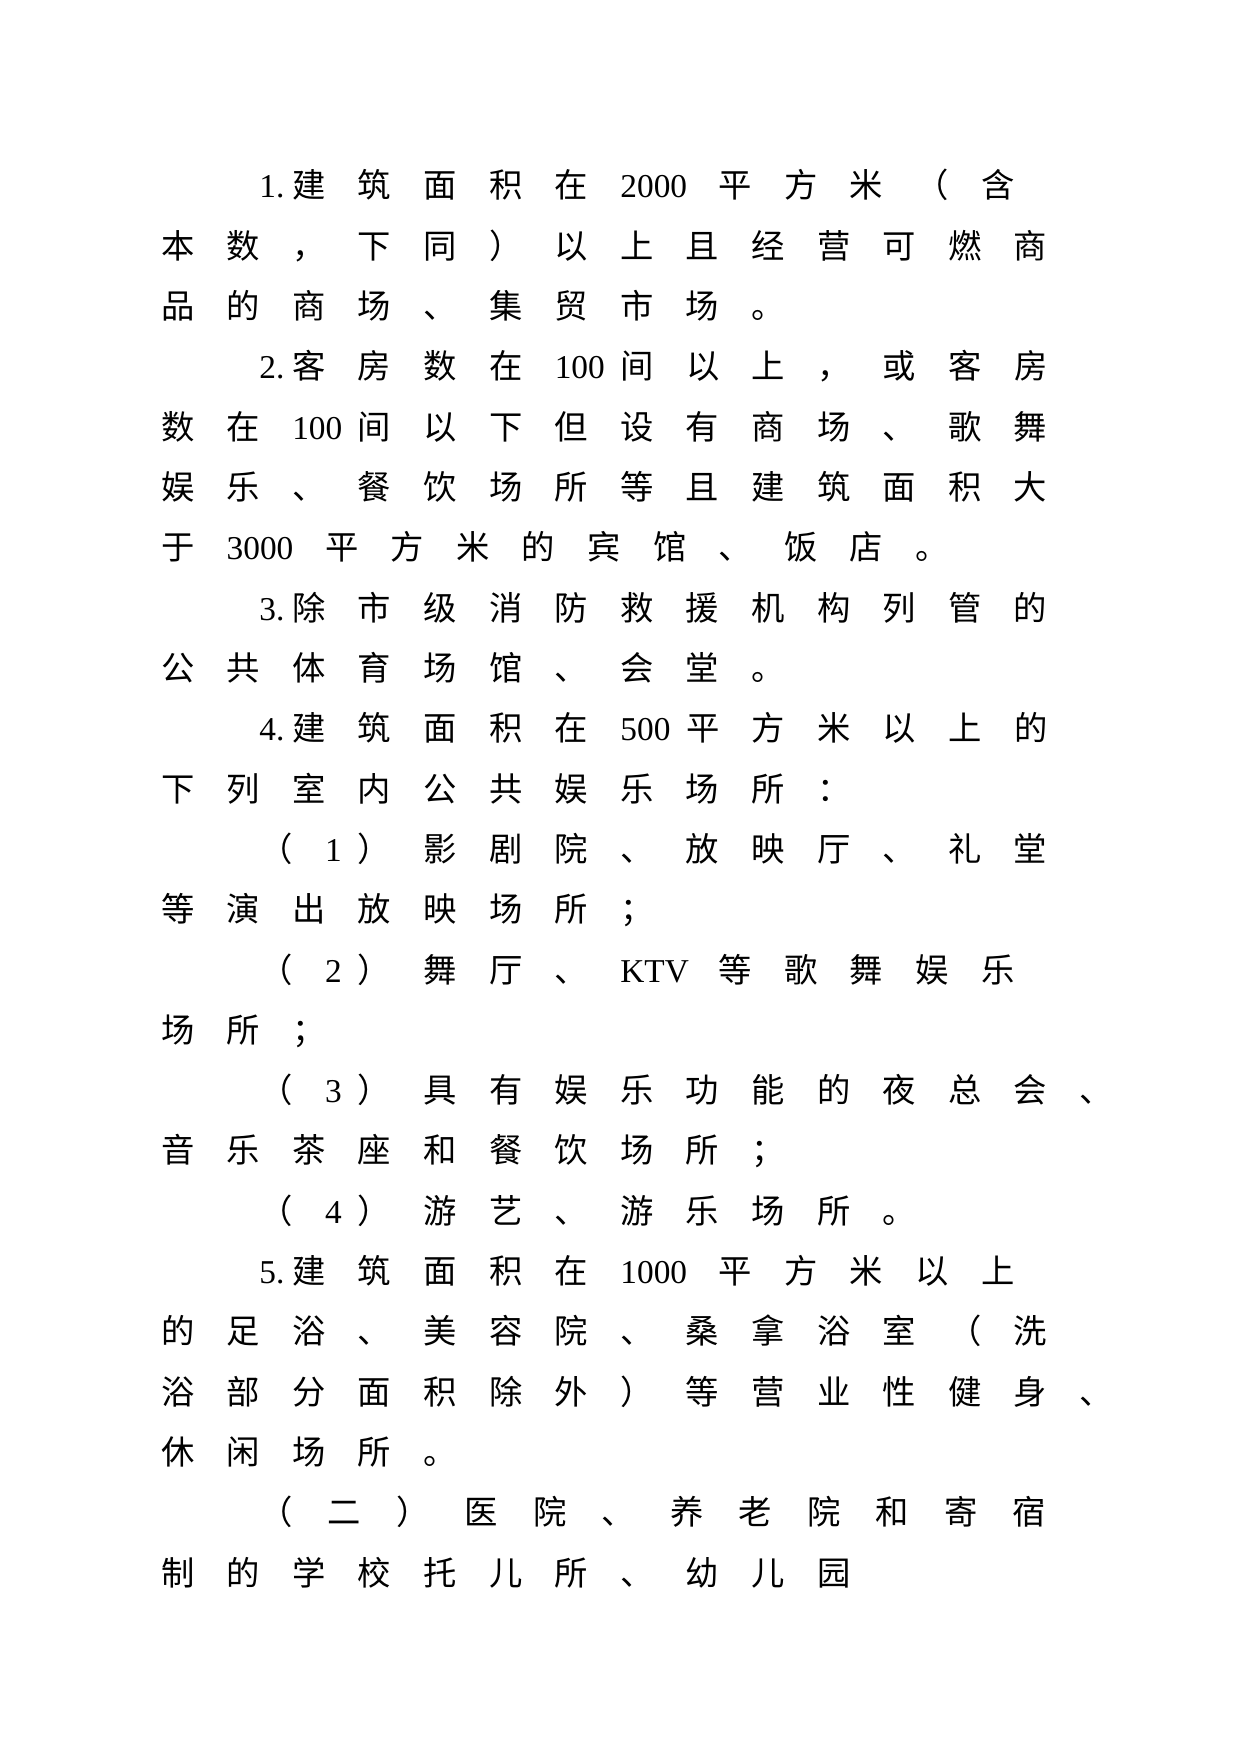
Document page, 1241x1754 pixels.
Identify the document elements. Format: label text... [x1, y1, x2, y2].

text （3）具有娱乐功能的夜总会、音乐茶座和餐饮场所； [161, 1058, 1079, 1178]
text 5.建筑面积在1000平方米以上的足浴、美容院、桑拿浴室（洗浴部分面积除外）等营业性健身、休闲场所。 [161, 1239, 1079, 1480]
text （4）游艺、游乐场所。 [161, 1178, 1079, 1239]
text 2.客房数在100间以上，或客房数在100间以下但设有商场、歌舞娱乐、餐饮场所等且建筑面积大于3000平方米的宾馆、饭店。 [161, 334, 1079, 575]
text （1）影剧院、放映厅、礼堂等演出放映场所； [161, 817, 1079, 937]
text （二）医院、养老院和寄宿制的学校托儿所、幼儿园 [161, 1480, 1079, 1601]
text （2）舞厅、KTV等歌舞娱乐场所； [161, 937, 1079, 1058]
text 3.除市级消防救援机构列管的公共体育场馆、会堂。 [161, 575, 1079, 696]
text 1.建筑面积在2000平方米（含本数，下同）以上且经营可燃商品的商场、集贸市场。 [161, 153, 1079, 334]
text 4.建筑面积在500平方米以上的下列室内公共娱乐场所： [161, 696, 1079, 817]
